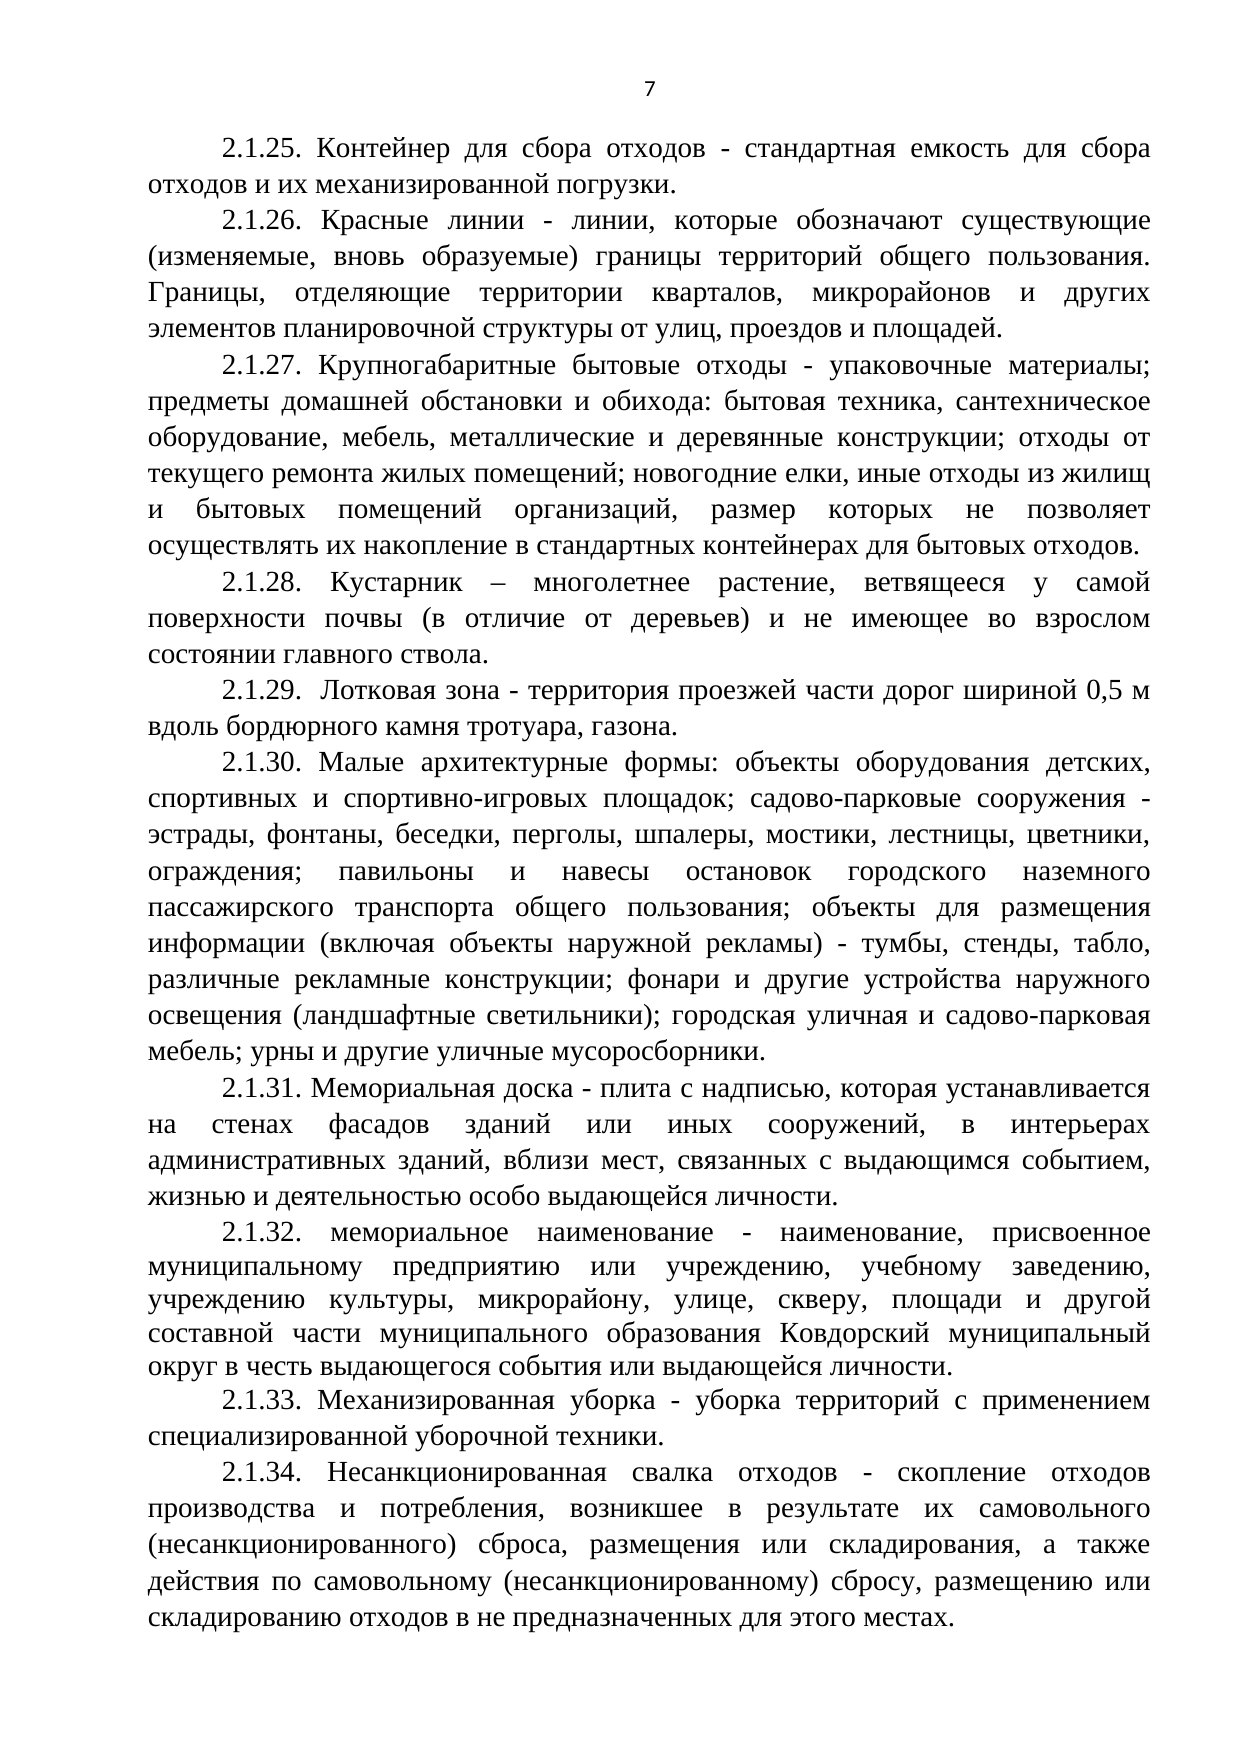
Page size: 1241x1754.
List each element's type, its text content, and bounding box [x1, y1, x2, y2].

text 2.1.32. мемориальное наименование - наименование, присвоенное муниципальному предприятию или учреждению, учебному заведению, учреждению культуры, микрорайону, улице, скверу, площади и другой составной части муниципального образования Ковдорский муниципальный округ в честь выдающегося события или выдающейся личности. [148, 1214, 1152, 1382]
text 2.1.33. Механизированная уборка - уборка территорий с применением специализированной уборочной техники. [148, 1382, 1152, 1452]
text 2.1.31. Мемориальная доска - плита с надписью, которая устанавливается на стенах фасадов зданий или иных сооружений, в интерьерах административных зданий, вблизи мест, связанных с выдающимся событием, жизнью и деятельностью особо выдающейся личности. [148, 1070, 1152, 1212]
text 2.1.27. Крупногабаритные бытовые отходы - упаковочные материалы; предметы домашней обстановки и обихода: бытовая техника, сантехническое оборудование, мебель, металлические и деревянные конструкции; отходы от текущего ремонта жилых помещений; новогодние елки, иные отходы из жилищ и бытовых помещений организаций, размер которых не позволяет осуществлять их накопление в стандартных контейнерах для бытовых отходов. [148, 347, 1152, 561]
text 2.1.30. Малые архитектурные формы: объекты оборудования детских, спортивных и спортивно-игровых площадок; садово-парковые сооружения - эстрады, фонтаны, беседки, перголы, шпалеры, мостики, лестницы, цветники, ограждения; павильоны и навесы остановок городского наземного пассажирского транспорта общего пользования; объекты для размещения информации (включая объекты наружной рекламы) - тумбы, стенды, табло, различные рекламные конструкции; фонари и другие устройства наружного освещения (ландшафтные светильники); городская уличная и садово-парковая мебель; урны и другие уличные мусоросборники. [148, 744, 1152, 1067]
text 2.1.34. Несанкционированная свалка отходов - скопление отходов производства и потребления, возникшее в результате их самовольного (несанкционированного) сброса, размещения или складирования, а также действия по самовольному (несанкционированному) сбросу, размещению или складированию отходов в не предназначенных для этого местах. [148, 1454, 1152, 1632]
text 2.1.25. Контейнер для сбора отходов - стандартная емкость для сбора отходов и их механизированной погрузки. [148, 130, 1152, 199]
text 2.1.28. Кустарник – многолетнее растение, ветвящееся у самой поверхности почвы (в отличие от деревьев) и не имеющее во взрослом состоянии главного ствола. [148, 564, 1152, 669]
text 2.1.26. Красные линии - линии, которые обозначают существующие (изменяемые, вновь образуемые) границы территорий общего пользования. Границы, отделяющие территории кварталов, микрорайонов и других элементов планировочной структуры от улиц, проездов и площадей. [148, 202, 1152, 344]
text 2.1.29. Лотковая зона - территория проезжей части дорог шириной 0,5 м вдоль бордюрного камня тротуара, газона. [148, 672, 1152, 742]
